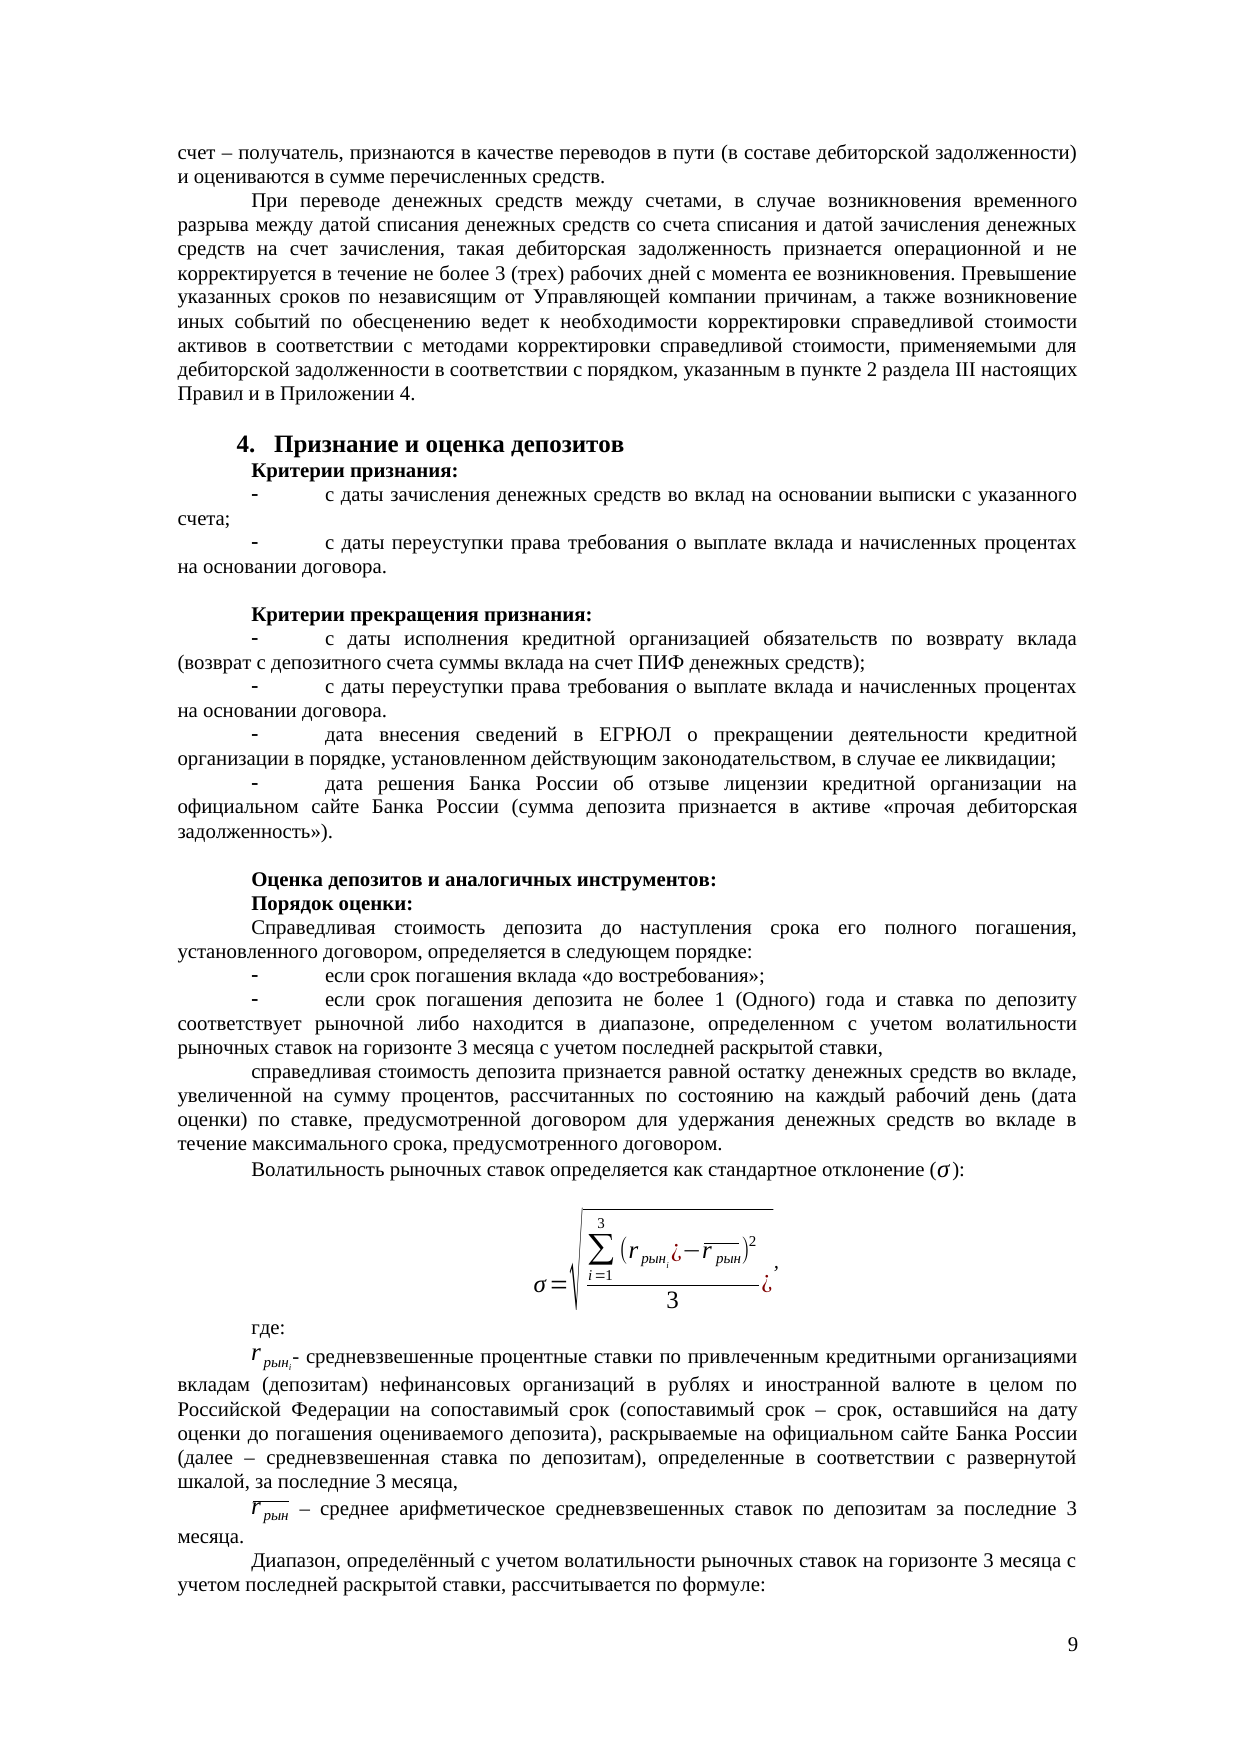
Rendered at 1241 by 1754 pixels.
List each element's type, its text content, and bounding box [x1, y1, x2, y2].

list с даты исполнения кредитной организацией обязательств по возврату вклада (возврат с депозитного счета суммы вклада на счет ПИФ денежных средств); [177, 626, 1078, 674]
list с даты переуступки права требования о выплате вклада и начисленных процентах на основании договора. [177, 530, 1078, 578]
list - средневзвешенные процентные ставки по привлеченным кредитными организациями вкладам (депозитам) нефинансовых организаций в рублях и иностранной валюте в целом по Российской Федерации на сопоставимый срок (сопоставимый срок – срок, оставшийся на дату оценки до погашения оцениваемого депозита), раскрываемые на официальном сайте Банка России (далее – средневзвешенная ставка по депозитам), определенные в соответствии с развернутой шкалой, за последние 3 месяца, [177, 1339, 1078, 1493]
text При переводе денежных средств между счетами, в случае возникновения временного разрыва между датой списания денежных средств со счета списания и датой зачисления денежных средств на счет зачисления, такая дебиторская задолженность признается операционной и не корректируется в течение не более 3 (трех) рабочих дней с момента ее возникновения. Превышение указанных сроков по независящим от Управляющей компании причинам, а также возникновение иных событий по обесценению ведет к необходимости корректировки справедливой стоимости активов в соответствии с методами корректировки справедливой стоимости, применяемыми для дебиторской задолженности в соответствии с порядком, указанным в пункте 2 раздела III настоящих Правил и в Приложении 4. [177, 188, 1078, 405]
text Волатильность рыночных ставок определяется как стандартное отклонение (): [177, 1155, 1078, 1183]
list с даты зачисления денежных средств во вклад на основании выписки с указанного счета; [177, 482, 1078, 530]
list Порядок оценки: [251, 891, 1078, 915]
list Критерии прекращения признания: [177, 602, 1078, 626]
list если срок погашения вклада «до востребования»; [177, 963, 1078, 987]
list , [236, 1207, 1078, 1315]
list – среднее арифметическое средневзвешенных ставок по депозитам за последние 3 месяца. [177, 1493, 1078, 1548]
list если срок погашения депозита не более 1 (Одного) года и ставка по депозиту соответствует рыночной либо находится в диапазоне, определенном с учетом волатильности рыночных ставок на горизонте 3 месяца с учетом последней раскрытой ставки, [177, 987, 1078, 1059]
list Критерии признания: [251, 458, 1078, 482]
list Справедливая стоимость депозита до наступления срока его полного погашения, установленного договором, определяется в следующем порядке: [177, 915, 1078, 963]
list Оценка депозитов и аналогичных инструментов: [251, 867, 1078, 891]
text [177, 122, 1078, 188]
list справедливая стоимость депозита признается равной остатку денежных средств во вкладе, увеличенной на сумму процентов, рассчитанных по состоянию на каждый рабочий день (дата оценки) по ставке, предусмотренной договором для удержания денежных средств во вкладе в течение максимального срока, предусмотренного договором. [177, 1059, 1078, 1155]
list с даты переуступки права требования о выплате вклада и начисленных процентах на основании договора. [177, 674, 1078, 722]
list где: [177, 1315, 1078, 1339]
list дата внесения сведений в ЕГРЮЛ о прекращении деятельности кредитной организации в порядке, установленном действующим законодательством, в случае ее ликвидации; [177, 722, 1078, 770]
subtitle Признание и оценка депозитов [236, 429, 1078, 458]
list Диапазон, определённый с учетом волатильности рыночных ставок на горизонте 3 месяца с учетом последней раскрытой ставки, рассчитывается по формуле: [177, 1548, 1078, 1596]
list дата решения Банка России об отзыве лицензии кредитной организации на официальном сайте Банка России (сумма депозита признается в активе «прочая дебиторская задолженность»). [177, 770, 1078, 843]
